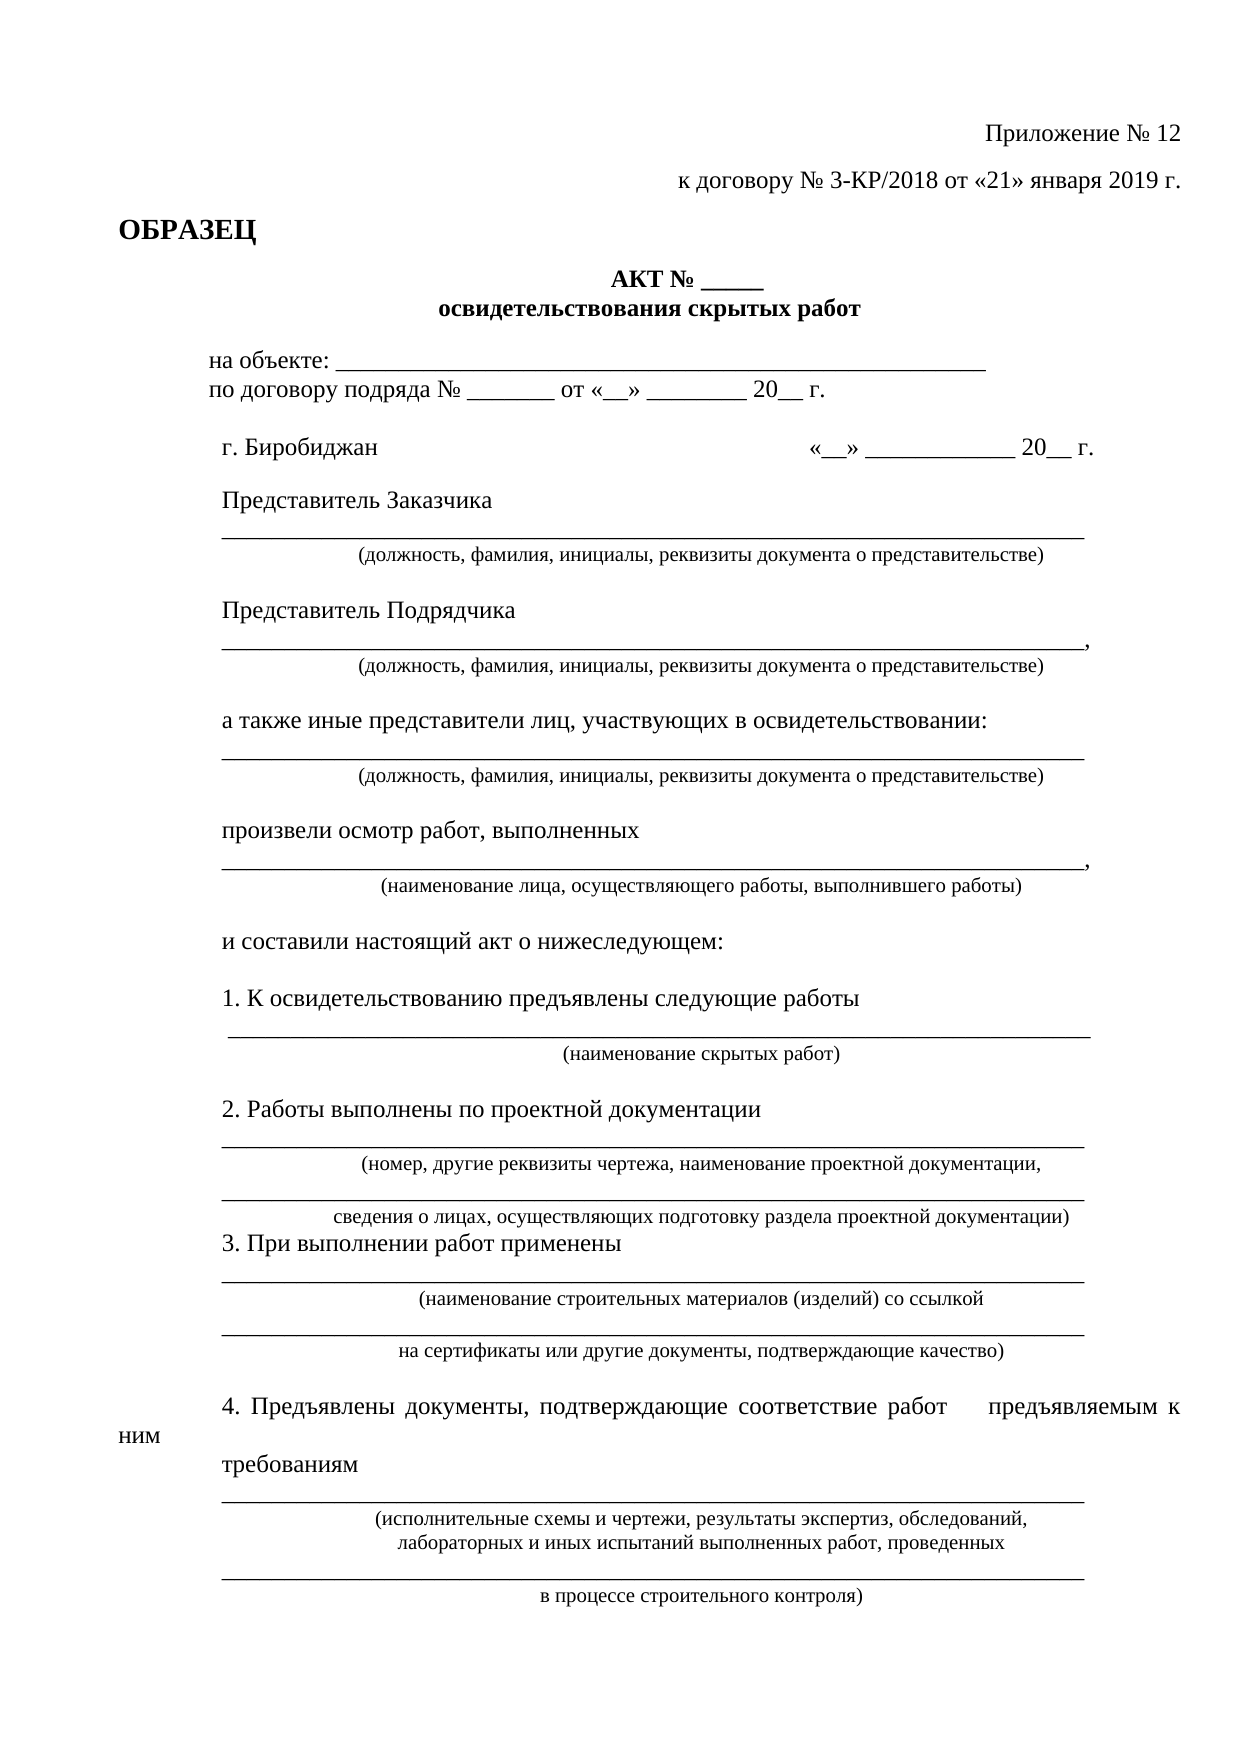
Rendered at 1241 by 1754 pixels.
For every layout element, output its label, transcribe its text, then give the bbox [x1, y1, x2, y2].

text _____________________________________________________________________ [118, 1477, 1181, 1506]
text и составили настоящий акт о нижеследующем: [118, 926, 1181, 955]
list АКТ № _____ [193, 264, 1181, 293]
text 1. К освидетельствованию предъявлены следующие работы [118, 983, 1181, 1012]
text в процессе строительного контроля) [118, 1583, 1181, 1607]
text лабораторных и иных испытаний выполненных работ, проведенных [118, 1530, 1181, 1554]
text _____________________________________________________________________ [118, 1122, 1181, 1151]
text требованиям [118, 1449, 1181, 1477]
text произвели осмотр работ, выполненных [118, 816, 1181, 844]
text г. Биробиджан «__» ____________ 20__ г. [118, 432, 1181, 461]
text 3. При выполнении работ применены [118, 1228, 1181, 1257]
text _____________________________________________________________________, [118, 624, 1181, 652]
text _____________________________________________________________________ [118, 1175, 1181, 1204]
text _____________________________________________________________________ [118, 513, 1181, 542]
text (исполнительные схемы и чертежи, результаты экспертиз, обследований, [118, 1506, 1181, 1530]
text _____________________________________________________________________ [118, 734, 1181, 763]
text (наименование строительных материалов (изделий) со ссылкой [118, 1286, 1181, 1310]
text а также иные представители лиц, участвующих в освидетельствовании: [118, 705, 1181, 734]
text 2. Работы выполнены по проектной документации [118, 1094, 1181, 1122]
text (должность, фамилия, инициалы, реквизиты документа о представительстве) [118, 763, 1181, 787]
text (номер, другие реквизиты чертежа, наименование проектной документации, [118, 1151, 1181, 1175]
text 4. Предъявлены документы, подтверждающие соответствие работ предъявляемым к ним [118, 1391, 1181, 1449]
text _____________________________________________________________________ [118, 1554, 1181, 1583]
text Приложение № 12 [118, 118, 1181, 147]
text (должность, фамилия, инициалы, реквизиты документа о представительстве) [118, 652, 1181, 677]
text к договору № 3-КР/2018 от «21» января 2019 г. [118, 165, 1181, 194]
text _____________________________________________________________________ [118, 1257, 1181, 1286]
text (должность, фамилия, инициалы, реквизиты документа о представительстве) [118, 542, 1181, 566]
text на объекте: ____________________________________________________ [177, 346, 1181, 374]
text по договору подряда № _______ от «__» ________ 20__ г. [177, 374, 1181, 403]
text _____________________________________________________________________ [118, 1310, 1181, 1338]
text на сертификаты или другие документы, подтверждающие качество) [118, 1338, 1181, 1362]
text освидетельствования скрытых работ [118, 293, 1181, 322]
text Представитель Подрядчика [118, 595, 1181, 624]
text _____________________________________________________________________ [118, 1012, 1181, 1041]
text ОБРАЗЕЦ [118, 212, 1181, 246]
text сведения о лицах, осуществляющих подготовку раздела проектной документации) [118, 1204, 1181, 1228]
text (наименование лица, осуществляющего работы, выполнившего работы) [118, 873, 1181, 897]
text _____________________________________________________________________, [118, 844, 1181, 873]
text Представитель Заказчика [118, 485, 1181, 513]
text (наименование скрытых работ) [118, 1041, 1181, 1065]
